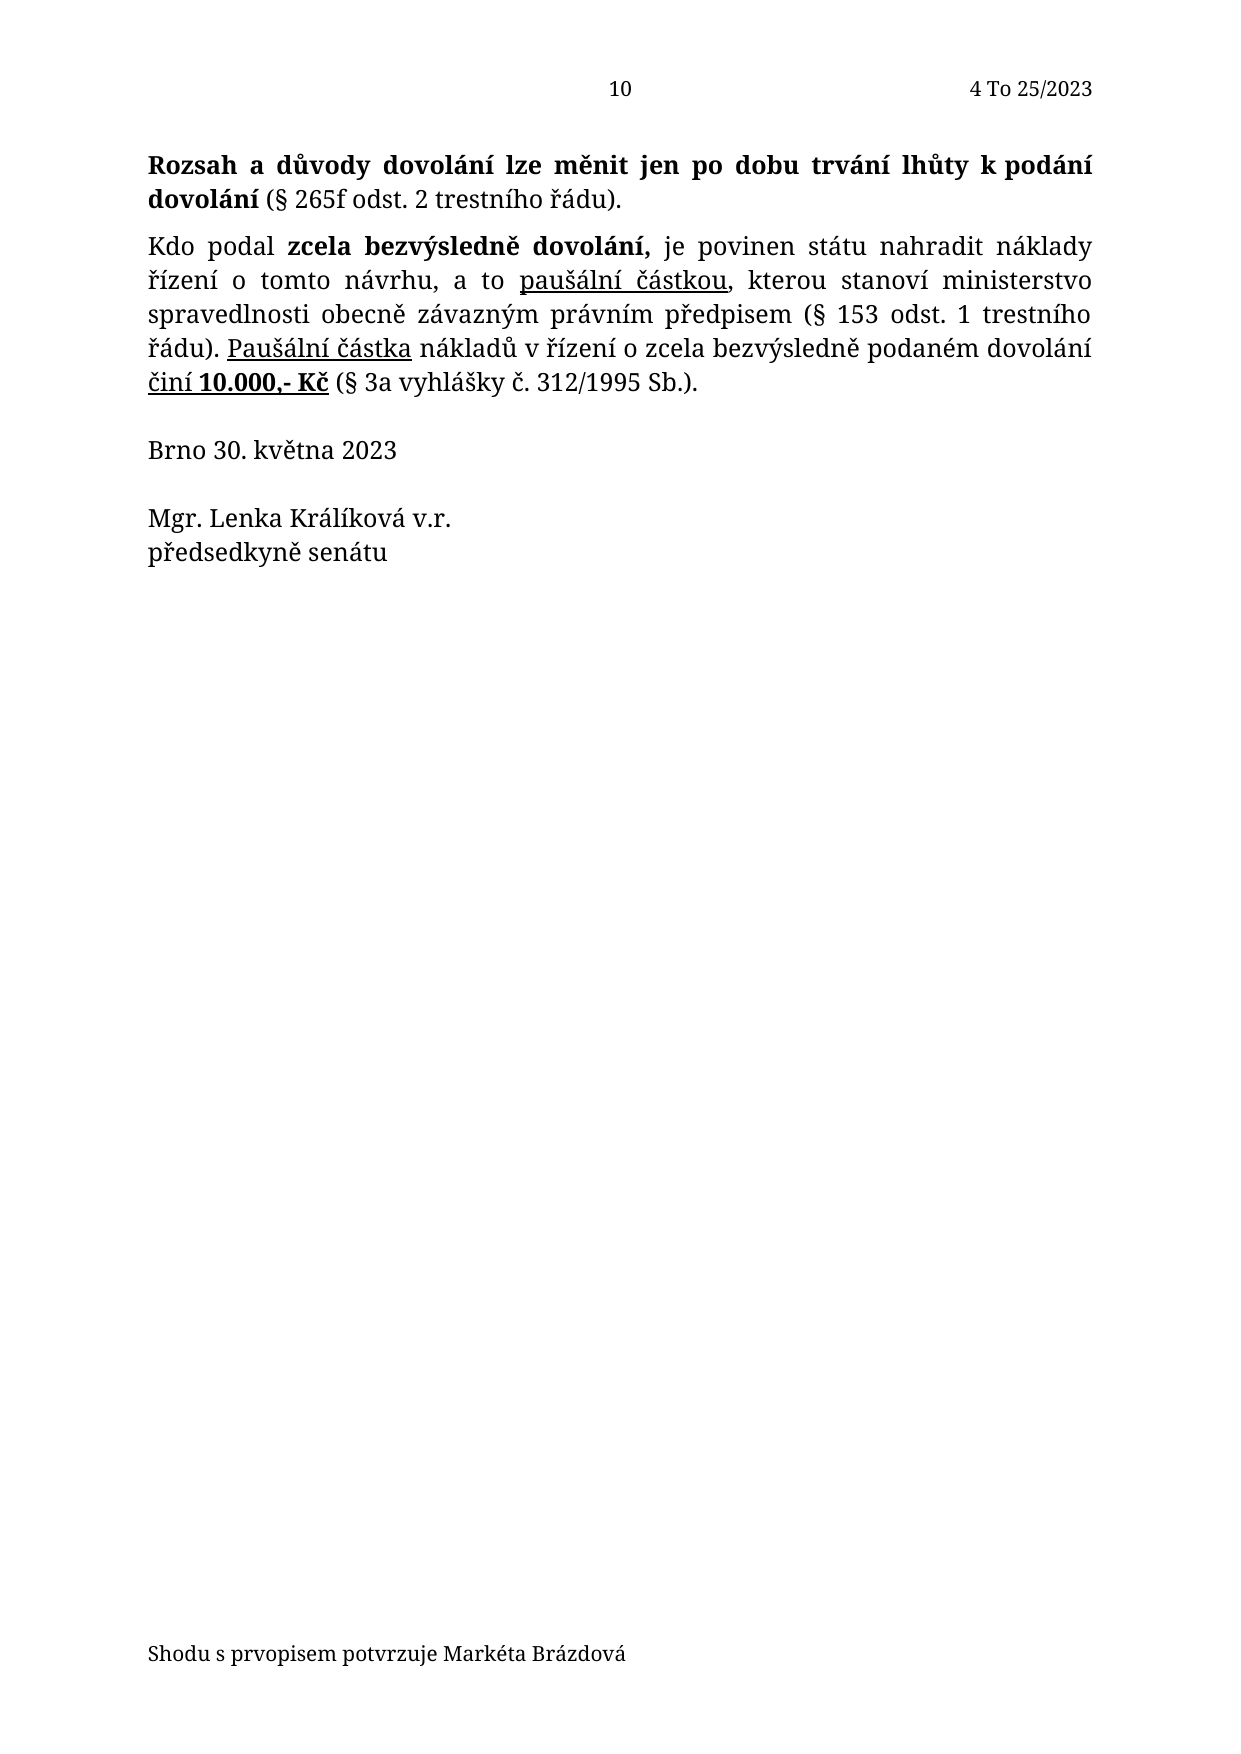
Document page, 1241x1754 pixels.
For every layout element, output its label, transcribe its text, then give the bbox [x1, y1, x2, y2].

text Mgr. Lenka Králíková v.r. [148, 501, 1092, 535]
text předsedkyně senátu [148, 535, 1092, 569]
text Brno 30. května 2023 [148, 433, 1092, 467]
text Kdo podal zcela bezvýsledně dovolání, je povinen státu nahradit náklady řízení o tomto návrhu, a to paušální částkou, kterou stanoví ministerstvo spravedlnosti obecně závazným právním předpisem (§ 153 odst. 1 trestního řádu). Paušální částka nákladů v řízení o zcela bezvýsledně podaném dovolání činí 10.000,- Kč (§ 3a vyhlášky č. 312/1995 Sb.). [148, 228, 1092, 399]
text Rozsah a důvody dovolání lze měnit jen po dobu trvání lhůty k podání dovolání (§ 265f odst. 2 trestního řádu). [148, 148, 1092, 216]
